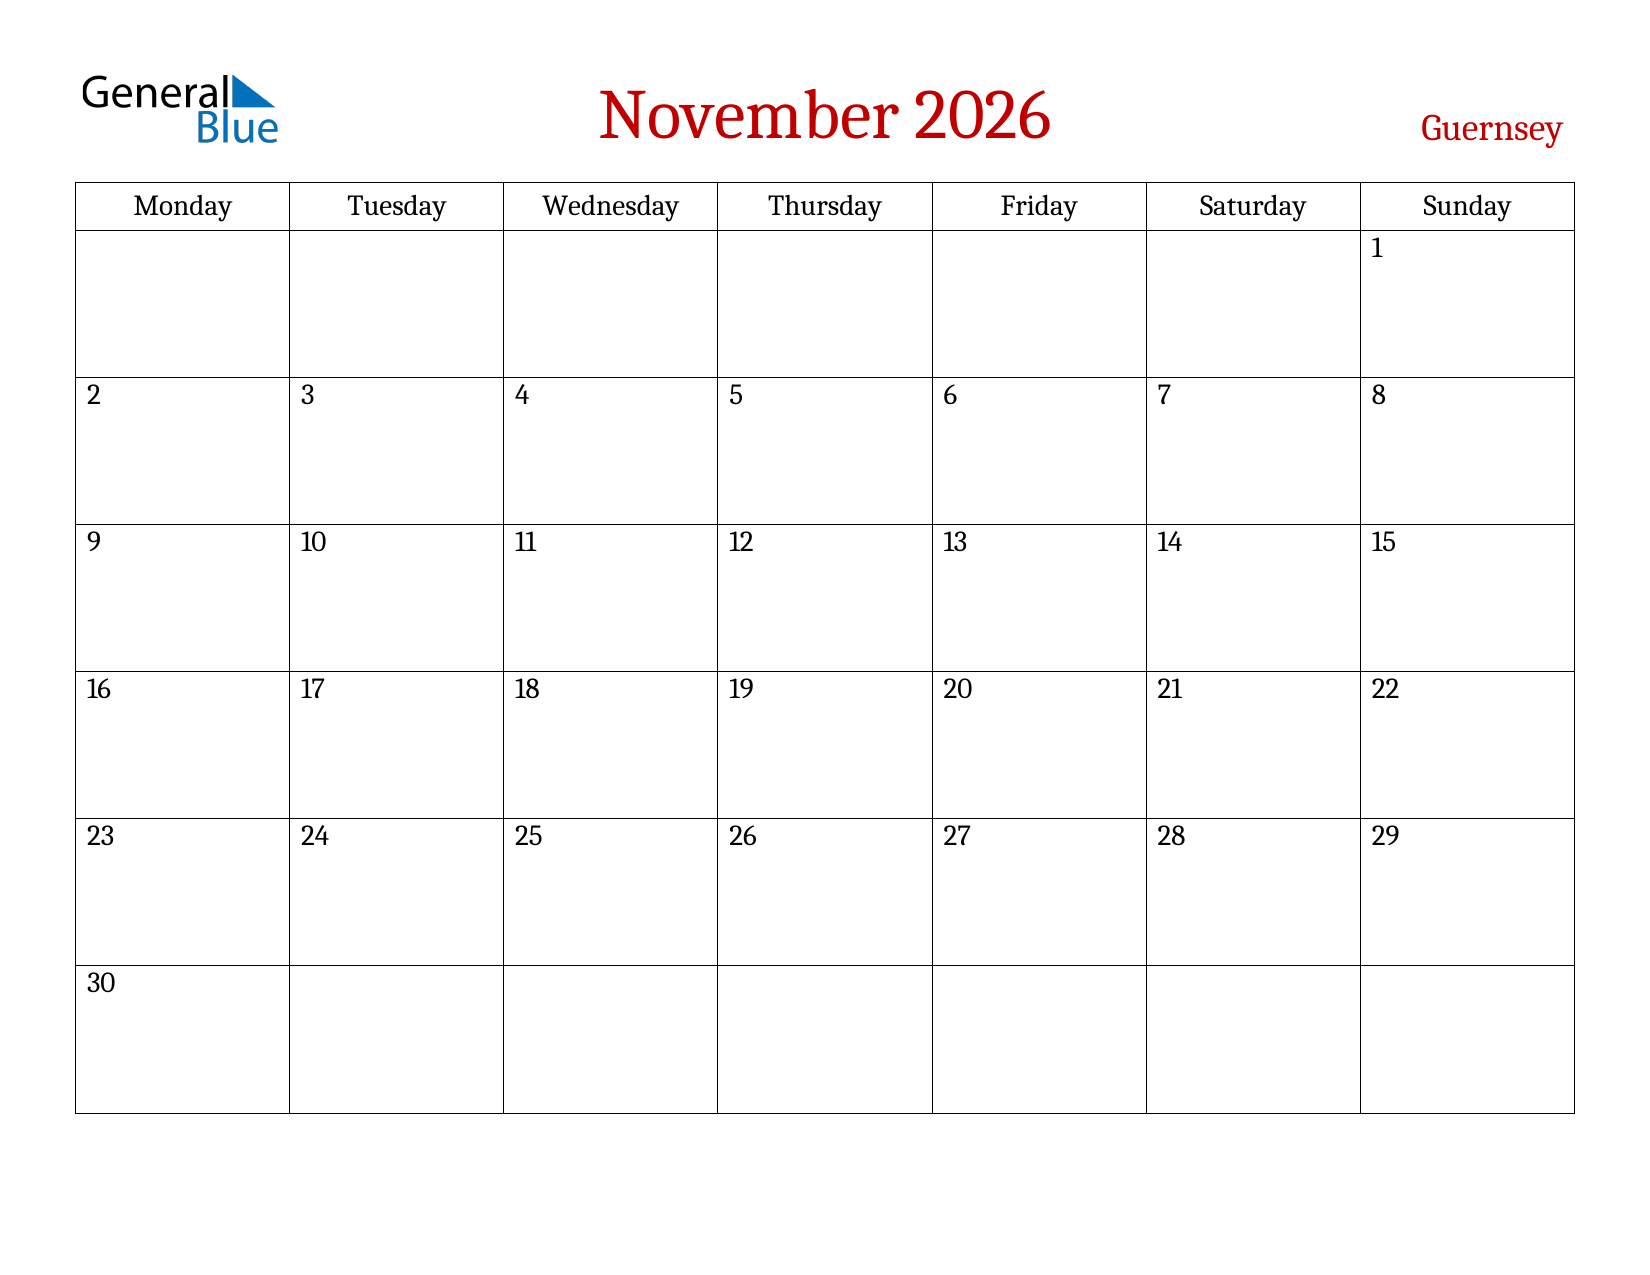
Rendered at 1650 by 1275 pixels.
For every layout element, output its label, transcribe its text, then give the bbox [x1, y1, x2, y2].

table_cell [290, 966, 503, 1000]
table_cell [504, 559, 717, 671]
table_cell 8 [1361, 378, 1574, 412]
table_cell [1361, 412, 1574, 524]
table_cell 11 [504, 525, 717, 559]
table_cell [1361, 966, 1574, 1000]
table_cell [1147, 1000, 1360, 1112]
table_cell 17 [290, 672, 503, 706]
table_cell 23 [76, 819, 289, 853]
table_cell Thursday [718, 183, 932, 230]
table_cell [718, 231, 932, 264]
table_cell Wednesday [504, 183, 717, 230]
table_cell [933, 1000, 1146, 1112]
table_cell [290, 265, 503, 377]
table_cell [76, 265, 289, 377]
table_cell [504, 1000, 717, 1112]
table_cell [76, 1000, 289, 1112]
table_cell [290, 412, 503, 524]
table_cell 28 [1147, 819, 1360, 853]
table_cell Monday [76, 183, 289, 230]
table_cell [1361, 706, 1574, 818]
table_cell [76, 559, 289, 671]
table_cell [76, 706, 289, 818]
table_cell [76, 853, 289, 965]
table_cell [718, 265, 932, 377]
table_cell Saturday [1147, 183, 1360, 230]
table_cell 2 [76, 378, 289, 412]
table_cell 3 [290, 378, 503, 412]
table_cell [504, 706, 717, 818]
table_cell [1361, 265, 1574, 377]
table_cell 22 [1361, 672, 1574, 706]
table_cell [1361, 1000, 1574, 1112]
table_cell [1147, 706, 1360, 818]
table_cell 14 [1147, 525, 1360, 559]
table_cell [504, 412, 717, 524]
table_cell 26 [718, 819, 932, 853]
table_cell 27 [933, 819, 1146, 853]
table_cell 1 [1361, 231, 1574, 264]
table_cell 16 [76, 672, 289, 706]
table_cell [504, 966, 717, 1000]
table_cell [933, 853, 1146, 965]
table_cell 25 [504, 819, 717, 853]
table_cell [1147, 231, 1360, 264]
table_cell [290, 706, 503, 818]
table_cell 20 [933, 672, 1146, 706]
table_cell [1361, 559, 1574, 671]
table_cell [718, 966, 932, 1000]
table_cell [718, 1000, 932, 1112]
table_cell [504, 853, 717, 965]
table_cell [1147, 559, 1360, 671]
table_cell [1147, 853, 1360, 965]
picture [82, 75, 278, 143]
table_cell 12 [718, 525, 932, 559]
table_cell 5 [718, 378, 932, 412]
table_cell [76, 412, 289, 524]
table_cell [504, 231, 717, 264]
table_cell [933, 559, 1146, 671]
table_cell [933, 706, 1146, 818]
table_cell [933, 412, 1146, 524]
table_cell Tuesday [290, 183, 503, 230]
table_cell 30 [76, 966, 289, 1000]
table_cell 19 [718, 672, 932, 706]
table_cell [718, 706, 932, 818]
table_cell [1147, 966, 1360, 1000]
table_cell 9 [76, 525, 289, 559]
table_cell 29 [1361, 819, 1574, 853]
table_cell 6 [933, 378, 1146, 412]
table_cell 13 [933, 525, 1146, 559]
table_cell Sunday [1361, 183, 1574, 230]
table_header Guernsey [1146, 75, 1574, 182]
table_cell [76, 231, 289, 264]
table_header November 2026 [504, 75, 1146, 182]
table_cell [1147, 412, 1360, 524]
table_header [76, 75, 503, 182]
table_cell [504, 265, 717, 377]
table_cell 24 [290, 819, 503, 853]
table_cell [933, 966, 1146, 1000]
table_cell [1361, 853, 1574, 965]
table_cell [290, 1000, 503, 1112]
table_cell 15 [1361, 525, 1574, 559]
table_cell Friday [933, 183, 1146, 230]
table_cell [933, 231, 1146, 264]
table_cell [718, 853, 932, 965]
table_cell 4 [504, 378, 717, 412]
table_cell 7 [1147, 378, 1360, 412]
table_cell 10 [290, 525, 503, 559]
table_cell [718, 412, 932, 524]
table_cell [290, 559, 503, 671]
table_cell 21 [1147, 672, 1360, 706]
table_cell [290, 853, 503, 965]
table_cell [718, 559, 932, 671]
table_cell [290, 231, 503, 264]
table_cell 18 [504, 672, 717, 706]
table_cell [1147, 265, 1360, 377]
table_cell [933, 265, 1146, 377]
